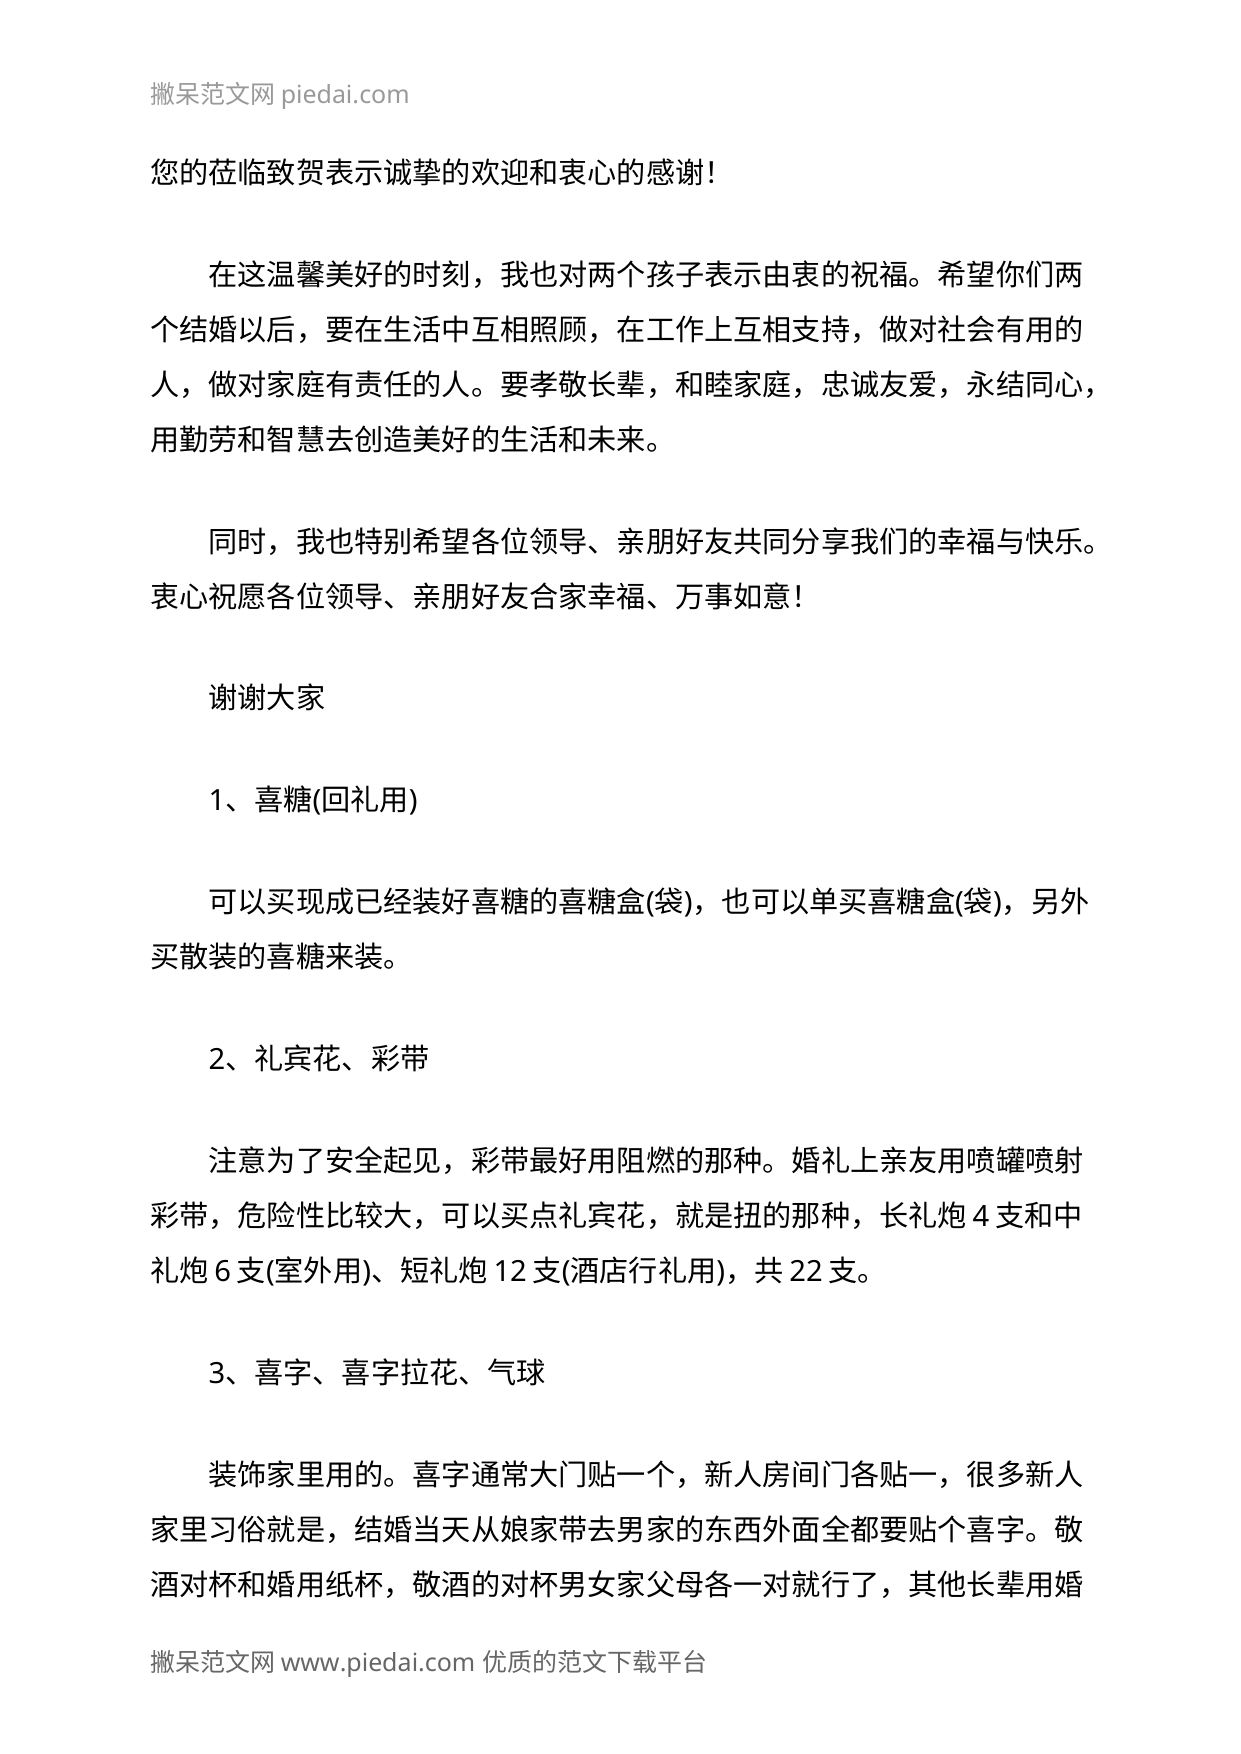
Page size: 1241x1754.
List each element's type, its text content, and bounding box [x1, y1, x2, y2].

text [150, 1451, 1090, 1603]
text 1、喜糖(回礼用) [150, 777, 1090, 819]
text 谢谢大家 [150, 675, 1090, 717]
text 同时，我也特别希望各位领导、亲朋好友共同分享我们的幸福与快乐。衷心祝愿各位领导、亲朋好友合家幸福、万事如意！ [150, 518, 1090, 615]
text 2、礼宾花、彩带 [150, 1035, 1090, 1078]
text 在这温馨美好的时刻，我也对两个孩子表示由衷的祝福。希望你们两个结婚以后，要在生活中互相照顾，在工作上互相支持，做对社会有用的人，做对家庭有责任的人。要孝敬长辈，和睦家庭，忠诚友爱，永结同心，用勤劳和智慧去创造美好的生活和未来。 [150, 252, 1090, 459]
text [150, 150, 1090, 192]
text 3、喜字、喜字拉花、气球 [150, 1349, 1090, 1392]
text 可以买现成已经装好喜糖的喜糖盒(袋)，也可以单买喜糖盒(袋)，另外买散装的喜糖来装。 [150, 879, 1090, 976]
text 注意为了安全起见，彩带最好用阻燃的那种。婚礼上亲友用喷罐喷射彩带，危险性比较大，可以买点礼宾花，就是扭的那种，长礼炮4支和中礼炮6支(室外用)、短礼炮12支(酒店行礼用)，共22支。 [150, 1137, 1090, 1290]
